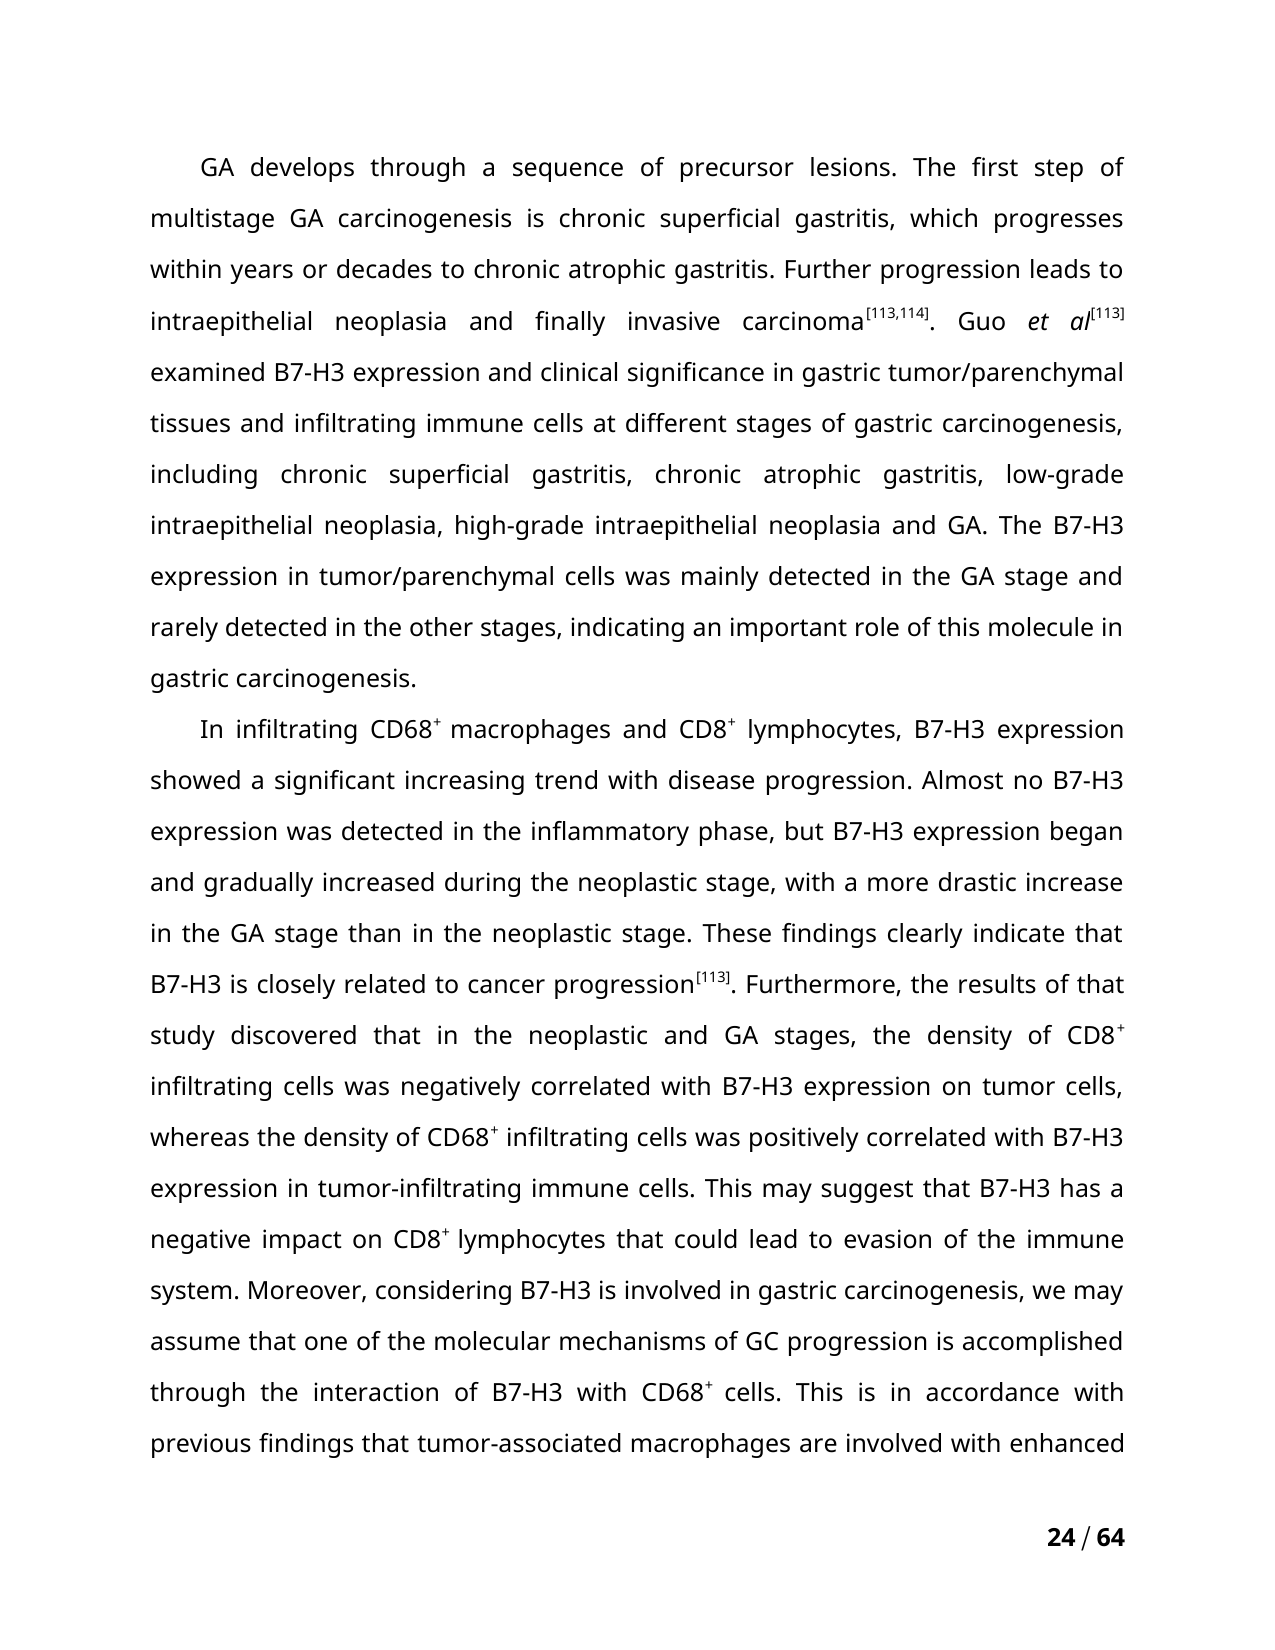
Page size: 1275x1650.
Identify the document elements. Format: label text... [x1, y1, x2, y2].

text GA develops through a sequence of precursor lesions. The first step of multistage GA carcinogenesis is chronic superficial gastritis, which progresses within years or decades to chronic atrophic gastritis. Further progression leads to intraepithelial neoplasia and finally invasive carcinoma[113,114]. Guo et al[113] examined B7-H3 expression and clinical significance in gastric tumor/parenchymal tissues and infiltrating immune cells at different stages of gastric carcinogenesis, including chronic superficial gastritis, chronic atrophic gastritis, low-grade intraepithelial neoplasia, high-grade intraepithelial neoplasia and GA. The B7-H3 expression in tumor/parenchymal cells was mainly detected in the GA stage and rarely detected in the other stages, indicating an important role of this molecule in gastric carcinogenesis. [150, 150, 1125, 694]
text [150, 711, 1125, 1460]
